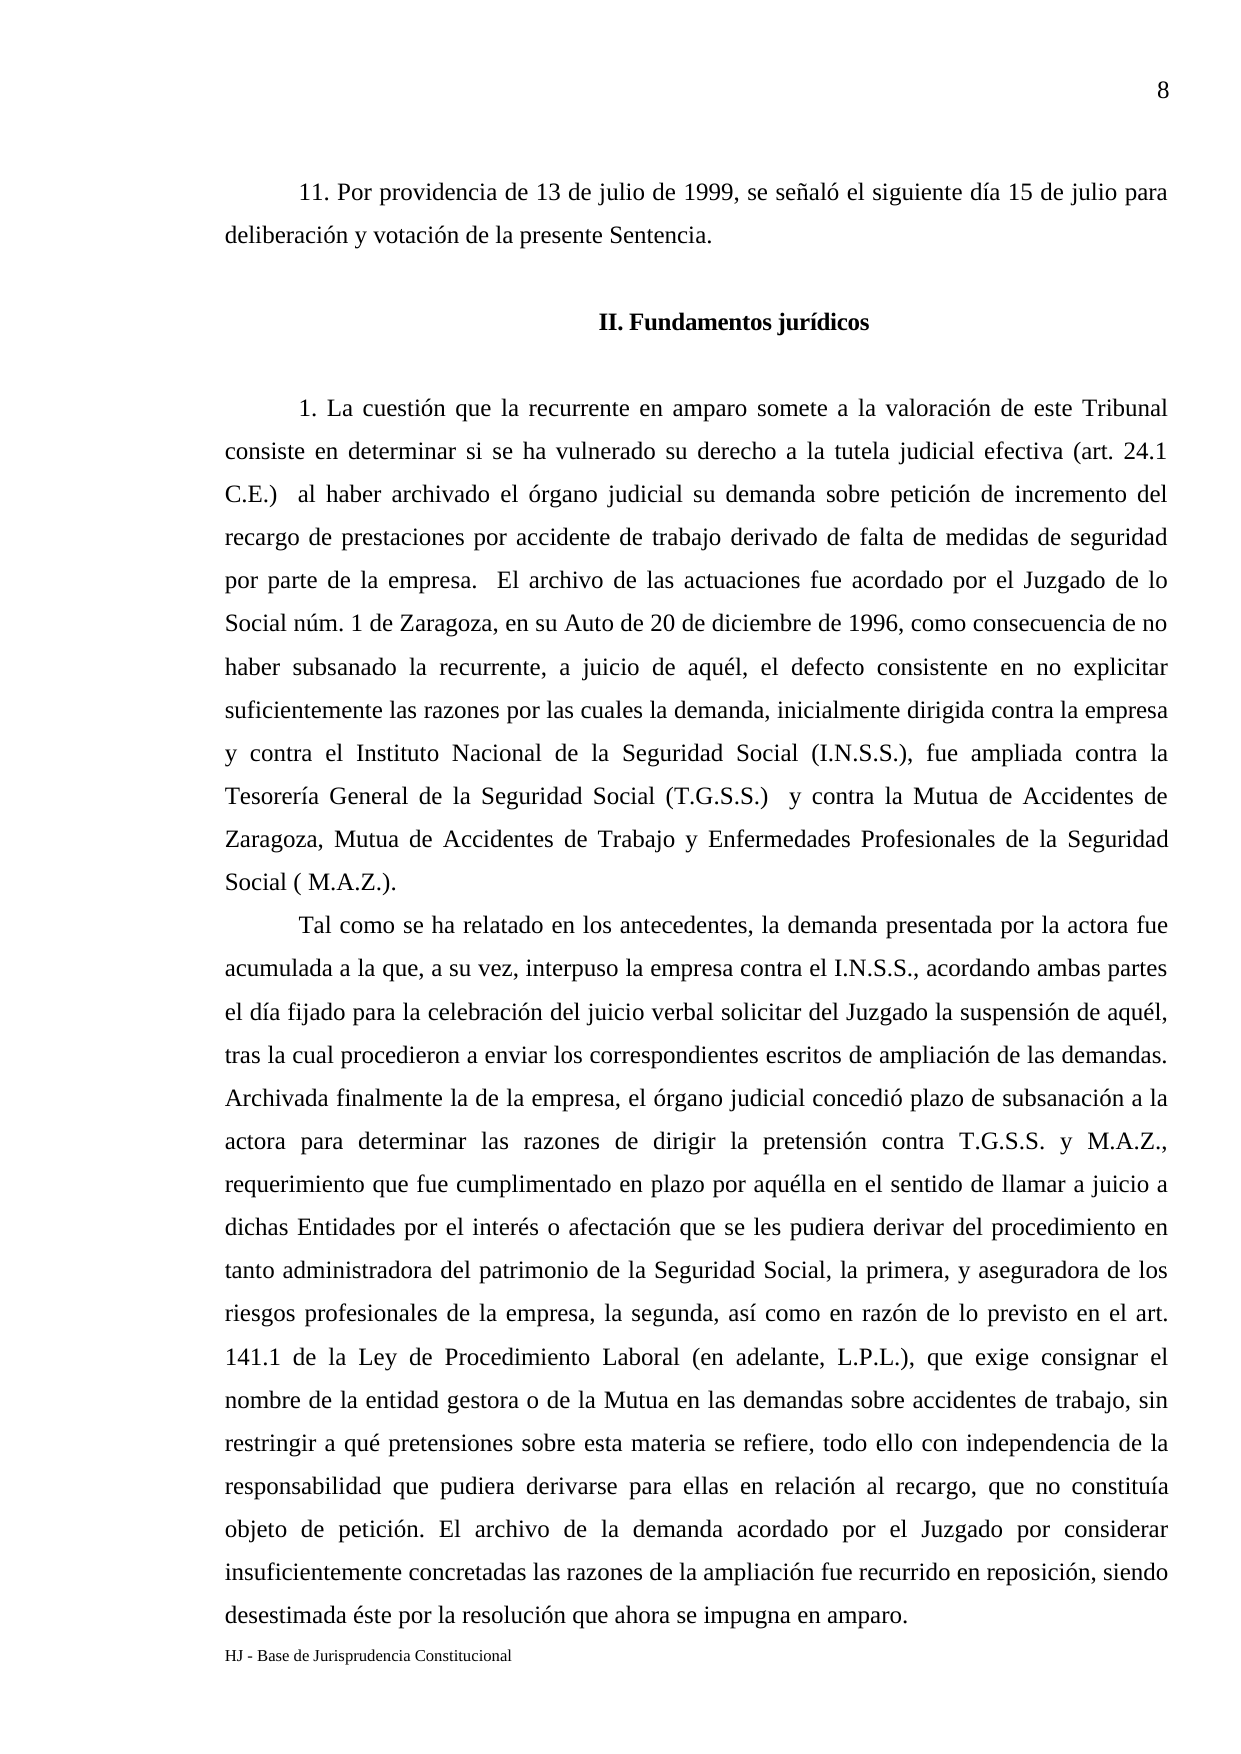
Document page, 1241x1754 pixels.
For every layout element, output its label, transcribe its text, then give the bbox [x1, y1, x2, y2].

text Tal como se ha relatado en los antecedentes, la demanda presentada por la actora fue acumulada a la que, a su vez, interpuso la empresa contra el I.N.S.S., acordando ambas partes el día fijado para la celebración del juicio verbal solicitar del Juzgado la suspensión de aquél, tras la cual procedieron a enviar los correspondientes escritos de ampliación de las demandas. Archivada finalmente la de la empresa, el órgano judicial concedió plazo de subsanación a la actora para determinar las razones de dirigir la pretensión contra T.G.S.S. y M.A.Z., requerimiento que fue cumplimentado en plazo por aquélla en el sentido de llamar a juicio a dichas Entidades por el interés o afectación que se les pudiera derivar del procedimiento en tanto administradora del patrimonio de la Seguridad Social, la primera, y aseguradora de los riesgos profesionales de la empresa, la segunda, así como en razón de lo previsto en el art. 141.1 de la Ley de Procedimiento Laboral (en adelante, L.P.L.), que exige consignar el nombre de la entidad gestora o de la Mutua en las demandas sobre accidentes de trabajo, sin restringir a qué pretensiones sobre esta materia se refiere, todo ello con independencia de la responsabilidad que pudiera derivarse para ellas en relación al recargo, que no constituía objeto de petición. El archivo de la demanda acordado por el Juzgado por considerar insuficientemente concretadas las razones de la ampliación fue recurrido en reposición, siendo desestimada éste por la resolución que ahora se impugna en amparo. [224, 910, 1169, 1629]
text 1. La cuestión que la recurrente en amparo somete a la valoración de este Tribunal consiste en determinar si se ha vulnerado su derecho a la tutela judicial efectiva (art. 24.1 C.E.) al haber archivado el órgano judicial su demanda sobre petición de incremento del recargo de prestaciones por accidente de trabajo derivado de falta de medidas de seguridad por parte de la empresa. El archivo de las actuaciones fue acordado por el Juzgado de lo Social núm. 1 de Zaragoza, en su Auto de 20 de diciembre de 1996, como consecuencia de no haber subsanado la recurrente, a juicio de aquél, el defecto consistente en no explicitar suficientemente las razones por las cuales la demanda, inicialmente dirigida contra la empresa y contra el Instituto Nacional de la Seguridad Social (I.N.S.S.), fue ampliada contra la Tesorería General de la Seguridad Social (T.G.S.S.) y contra la Mutua de Accidentes de Zaragoza, Mutua de Accidentes de Trabajo y Enfermedades Profesionales de la Seguridad Social ( M.A.Z.). [224, 393, 1169, 896]
subtitle II. Fundamentos jurídicos [224, 307, 1169, 335]
text 11. Por providencia de 13 de julio de 1999, se señaló el siguiente día 15 de julio para deliberación y votación de la presente Sentencia. [224, 177, 1169, 249]
